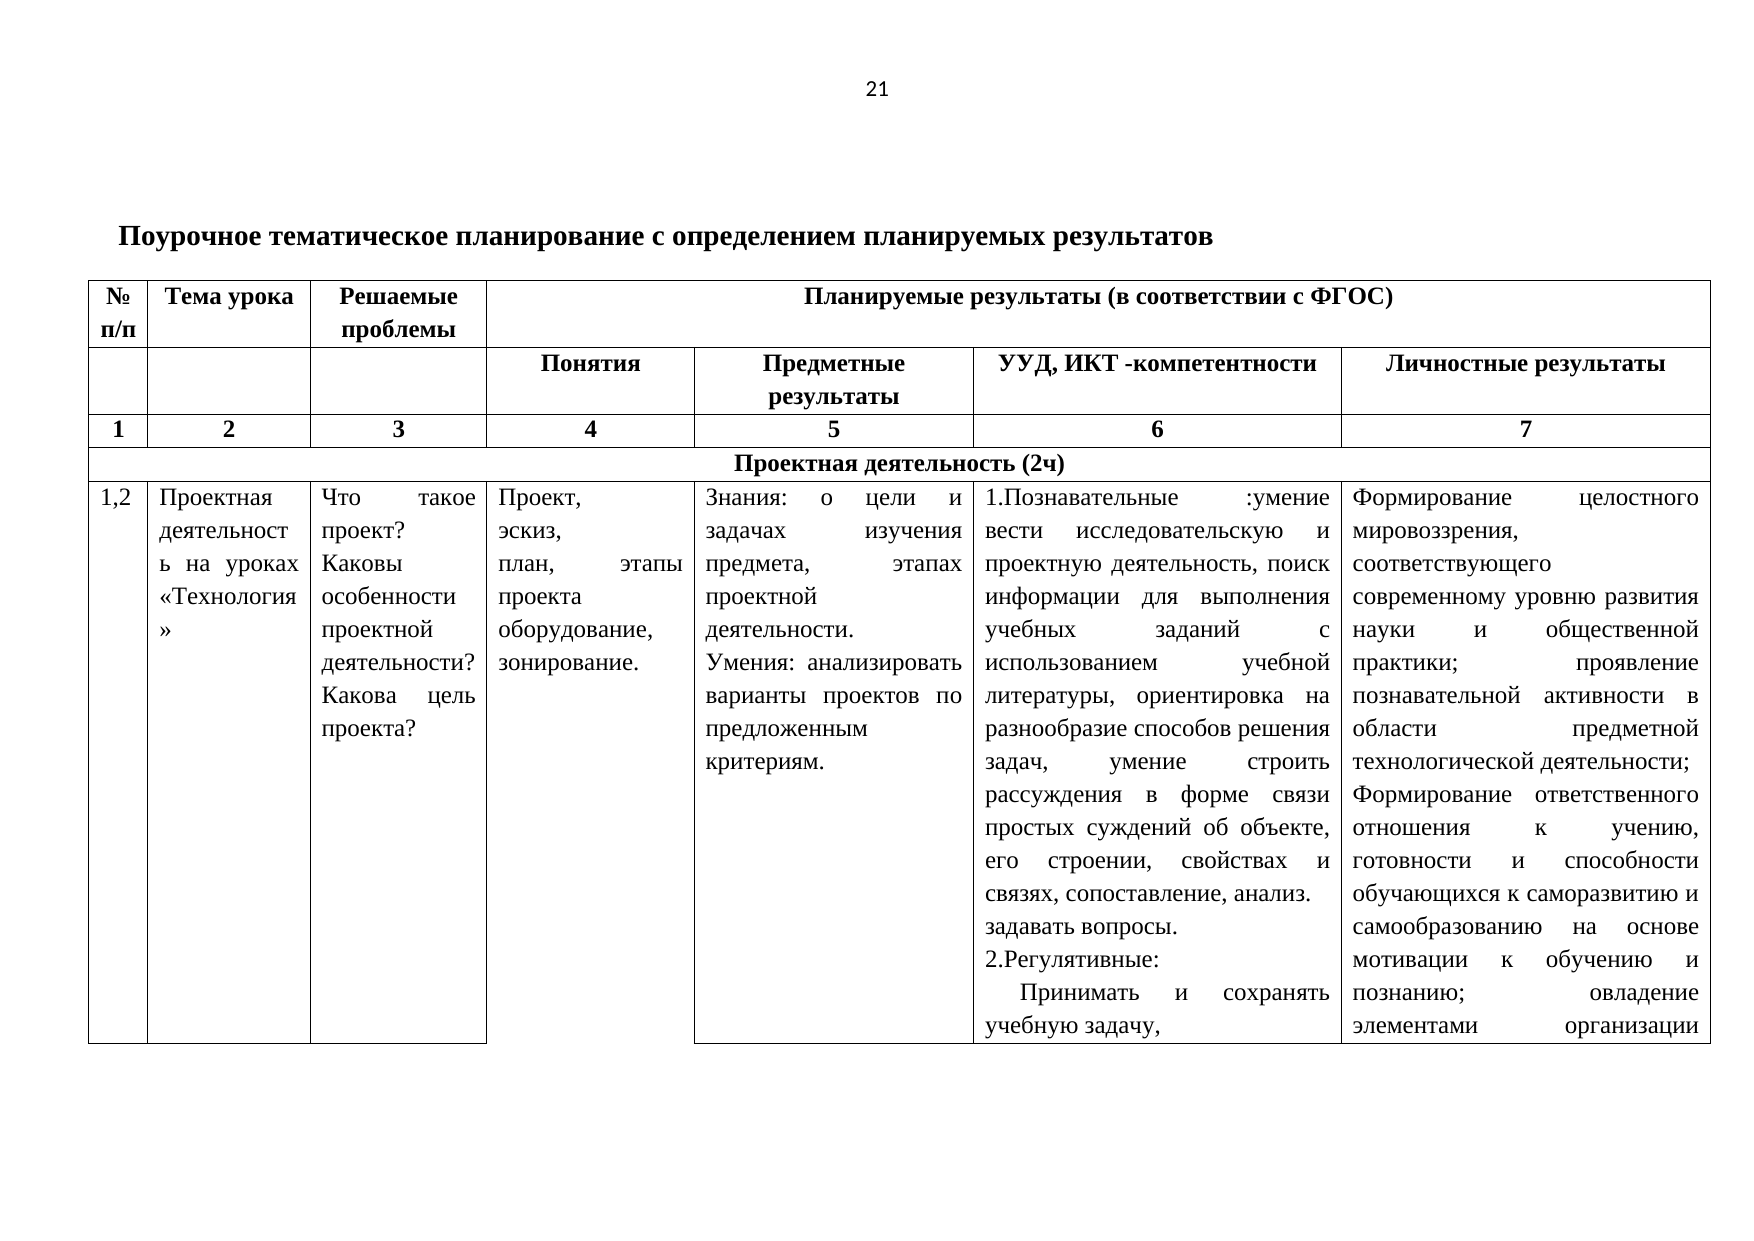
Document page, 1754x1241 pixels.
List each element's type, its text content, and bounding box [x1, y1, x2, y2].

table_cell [974, 482, 1341, 1043]
table_cell Личностные результаты [1342, 348, 1710, 413]
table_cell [487, 482, 694, 1043]
table_cell Понятия [487, 348, 694, 413]
table_cell [148, 348, 310, 413]
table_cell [311, 482, 486, 1043]
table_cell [148, 482, 310, 1043]
table_cell 1 [89, 415, 147, 447]
table_header Планируемые результаты (в соответствии с ФГОС) [487, 281, 1710, 347]
table_header Тема урока [148, 281, 310, 347]
table_cell 2 [148, 415, 310, 447]
table_cell 1,2 [89, 482, 147, 1043]
table_header № п/п [89, 281, 147, 347]
table_header Решаемые проблемы [311, 281, 486, 347]
table_cell УУД, ИКТ -компетентности [974, 348, 1341, 413]
table_cell 6 [974, 415, 1341, 447]
text Поурочное тематическое планирование с определением планируемых результатов [118, 218, 1636, 251]
table_cell 5 [695, 415, 973, 447]
table_cell 7 [1342, 415, 1710, 447]
table_cell Предметные результаты [695, 348, 973, 413]
table_cell [89, 348, 147, 413]
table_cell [695, 482, 973, 1043]
table_cell 3 [311, 415, 486, 447]
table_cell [1342, 482, 1710, 1043]
table_cell 4 [487, 415, 694, 447]
table_cell [311, 348, 486, 413]
table_cell Проектная деятельность (2ч) [89, 448, 1710, 481]
